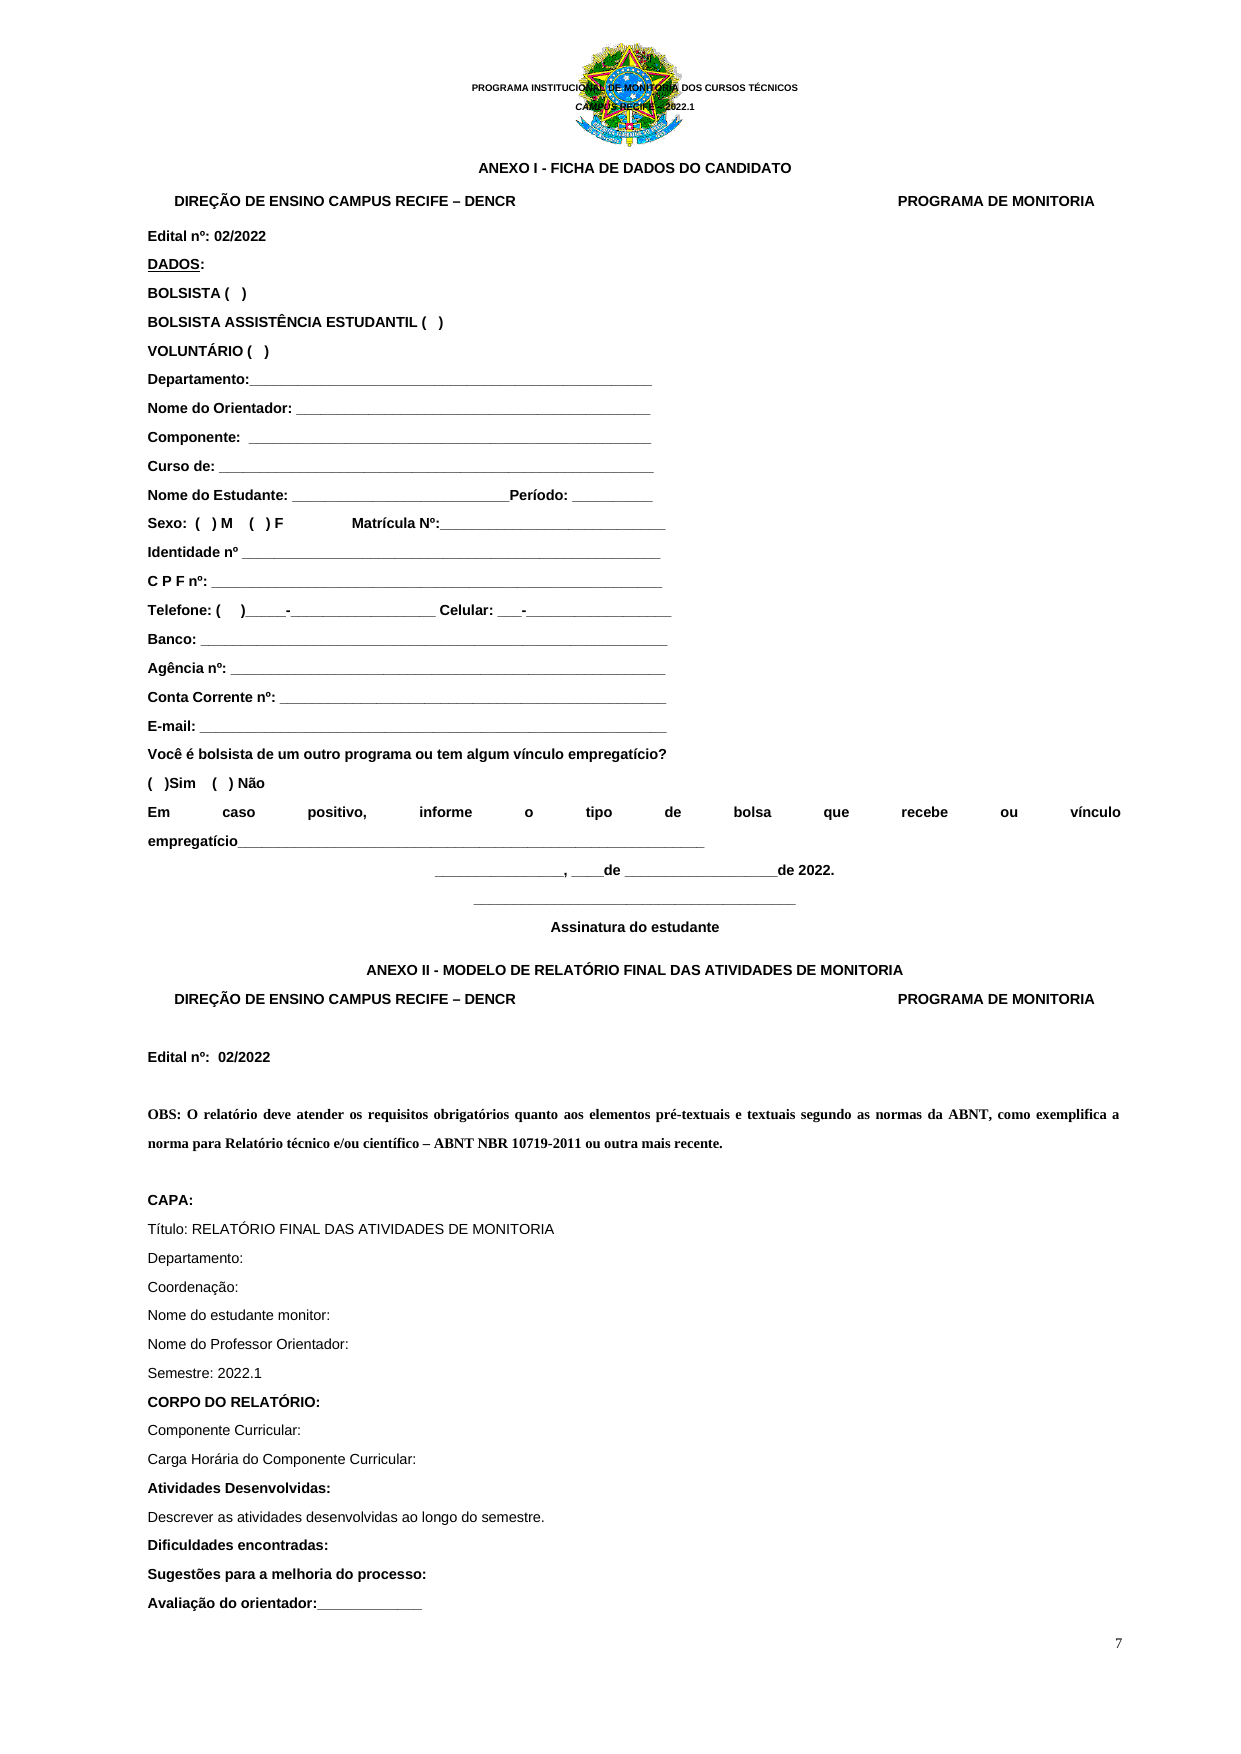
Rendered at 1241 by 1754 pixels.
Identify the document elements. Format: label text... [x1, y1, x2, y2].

text DIREÇÃO DE ENSINO CAMPUS RECIFE – DENCR PROGRAMA DE MONITORIA [147, 979, 1122, 1008]
text Conta Corrente nº: ________________________________________________ [147, 677, 1122, 705]
text Atividades Desenvolvidas: [147, 1468, 1122, 1496]
text Curso de: ______________________________________________________ [147, 446, 1122, 474]
text E-mail: __________________________________________________________ [147, 705, 1122, 734]
text Componente Curricular: [147, 1410, 1122, 1439]
text BOLSISTA ( ) [147, 273, 1122, 302]
text Nome do Estudante: ___________________________Período: __________ [147, 474, 1122, 503]
text Sexo: ( ) M ( ) F Matrícula Nº:____________________________ [147, 503, 1122, 532]
text ( )Sim ( ) Não [147, 763, 1122, 792]
text CORPO DO RELATÓRIO: [147, 1381, 1122, 1410]
picture [569, 43, 688, 148]
text Departamento: [147, 1238, 1122, 1266]
text BOLSISTA ASSISTÊNCIA ESTUDANTIL ( ) [147, 302, 1122, 330]
text Descrever as atividades desenvolvidas ao longo do semestre. [147, 1496, 1122, 1525]
text VOLUNTÁRIO ( ) [147, 330, 1122, 359]
text Semestre: 2022.1 [147, 1353, 1122, 1381]
text Você é bolsista de um outro programa ou tem algum vínculo empregatício? [147, 734, 1122, 763]
text CAPA: [147, 1180, 1122, 1209]
text DIREÇÃO DE ENSINO CAMPUS RECIFE – DENCR PROGRAMA DE MONITORIA [147, 181, 1122, 209]
text Telefone: ( )_____-__________________ Celular: ___-__________________ [147, 590, 1122, 619]
text Edital nº: 02/2022 [147, 215, 1122, 244]
text DADOS: [147, 244, 1122, 273]
text ANEXO II - MODELO DE RELATÓRIO FINAL DAS ATIVIDADES DE MONITORIA [147, 950, 1122, 979]
text ________________________________________ [147, 878, 1122, 907]
text Banco: __________________________________________________________ [147, 619, 1122, 648]
text Identidade nº ____________________________________________________ [147, 532, 1122, 561]
text OBS: O relatório deve atender os requisitos obrigatórios quanto aos elementos pré-textuais e textuais segundo as normas da ABNT, como exemplifica a norma para Relatório técnico e/ou científico – ABNT NBR 10719-2011 ou outra mais recente. [147, 1094, 1122, 1151]
text C P F nº: ________________________________________________________ [147, 561, 1122, 590]
text Carga Horária do Componente Curricular: [147, 1439, 1122, 1468]
text Sugestões para a melhoria do processo: [147, 1554, 1122, 1583]
text Coordenação: [147, 1266, 1122, 1295]
text Nome do Orientador: ____________________________________________ [147, 388, 1122, 417]
text Título: RELATÓRIO FINAL DAS ATIVIDADES DE MONITORIA [147, 1209, 1122, 1238]
text Nome do Professor Orientador: [147, 1324, 1122, 1353]
text Componente: __________________________________________________ [147, 417, 1122, 446]
text Em caso positivo, informe o tipo de bolsa que recebe ou vínculo empregatício__________________________________________________________ [147, 792, 1122, 849]
text Edital nº: 02/2022 [147, 1036, 1122, 1065]
text Agência nº: ______________________________________________________ [147, 648, 1122, 676]
text Assinatura do estudante [147, 907, 1122, 936]
text ANEXO I - FICHA DE DADOS DO CANDIDATO [147, 148, 1122, 176]
text Avaliação do orientador:_____________ [147, 1583, 1122, 1611]
text Dificuldades encontradas: [147, 1525, 1122, 1554]
text ________________, ____de ___________________de 2022. [147, 849, 1122, 878]
text Departamento:__________________________________________________ [147, 359, 1122, 388]
text Nome do estudante monitor: [147, 1295, 1122, 1324]
